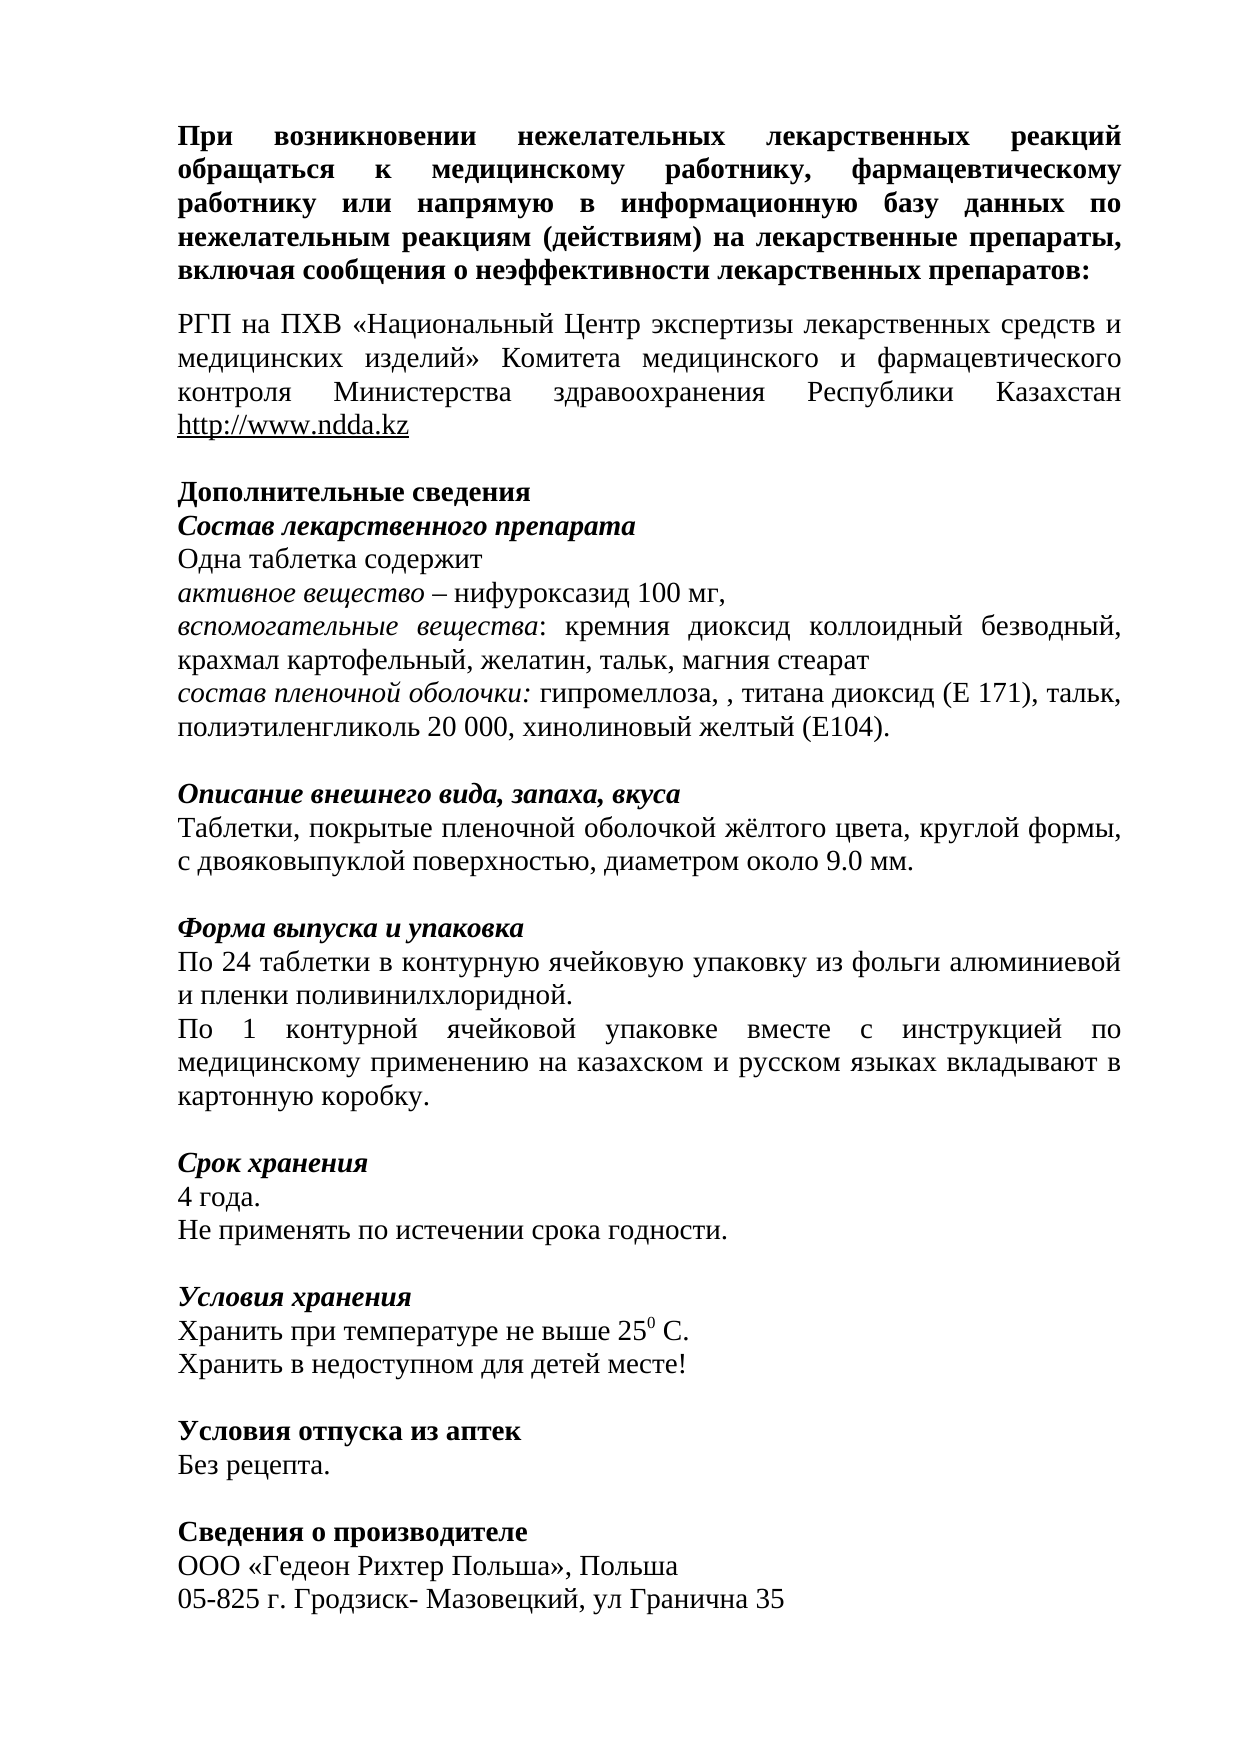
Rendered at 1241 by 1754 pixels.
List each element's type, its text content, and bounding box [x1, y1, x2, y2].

text активное вещество – нифуроксазид 100 мг, [177, 575, 1122, 608]
text Не применять по истечении срока годности. [177, 1212, 1122, 1246]
text Хранить в недоступном для детей месте! [177, 1346, 1122, 1380]
text Условия хранения [177, 1279, 1122, 1313]
text 05-825 г. Гродзиск- Мазовецкий, ул Гранична 35 [177, 1581, 1122, 1615]
text вспомогательные вещества: кремния диоксид коллоидный безводный, крахмал картофельный, желатин, тальк, магния стеарат [177, 608, 1122, 676]
text Дополнительные сведения [177, 474, 1122, 508]
text 4 года. [177, 1179, 1122, 1212]
text Срок хранения [177, 1145, 1122, 1179]
text Одна таблетка содержит [177, 541, 1122, 575]
text РГП на ПХВ «Национальный Центр экспертизы лекарственных средств и медицинских изделий» Комитета медицинского и фармацевтического контроля Министерства здравоохранения Республики Казахстан http://www.ndda.kz [177, 307, 1122, 441]
text ООО «Гедеон Рихтер Польша», Польша [177, 1548, 1122, 1581]
text По 24 таблетки в контурную ячейковую упаковку из фольги алюминиевой и пленки поливинилхлоридной. [177, 944, 1122, 1011]
text При возникновении нежелательных лекарственных реакций обращаться к медицинскому работнику, фармацевтическому работнику или напрямую в информационную базу данных по нежелательным реакциям (действиям) на лекарственные препараты, включая сообщения о неэффективности лекарственных препаратов: [177, 118, 1122, 286]
text состав пленочной оболочки: гипромеллоза, , титана диоксид (Е 171), тальк, полиэтиленгликоль 20 000, хинолиновый желтый (Е104). [177, 676, 1122, 743]
text По 1 контурной ячейковой упаковке вместе с инструкцией по медицинскому применению на казахском и русском языках вкладывают в картонную коробку. [177, 1011, 1122, 1112]
text Хранить при температуре не выше 250 C. [177, 1313, 1122, 1346]
text Без рецепта. [177, 1447, 1122, 1481]
text Сведения о производителе [177, 1514, 1122, 1548]
text Условия отпуска из аптек [177, 1413, 1122, 1447]
text Состав лекарственного препарата [177, 508, 1122, 541]
text Форма выпуска и упаковка [177, 910, 1122, 944]
text Описание внешнего вида, запаха, вкуса [177, 776, 1122, 810]
text Таблетки, покрытые пленочной оболочкой жёлтого цвета, круглой формы, с двояковыпуклой поверхностью, диаметром около 9.0 мм. [177, 810, 1122, 877]
